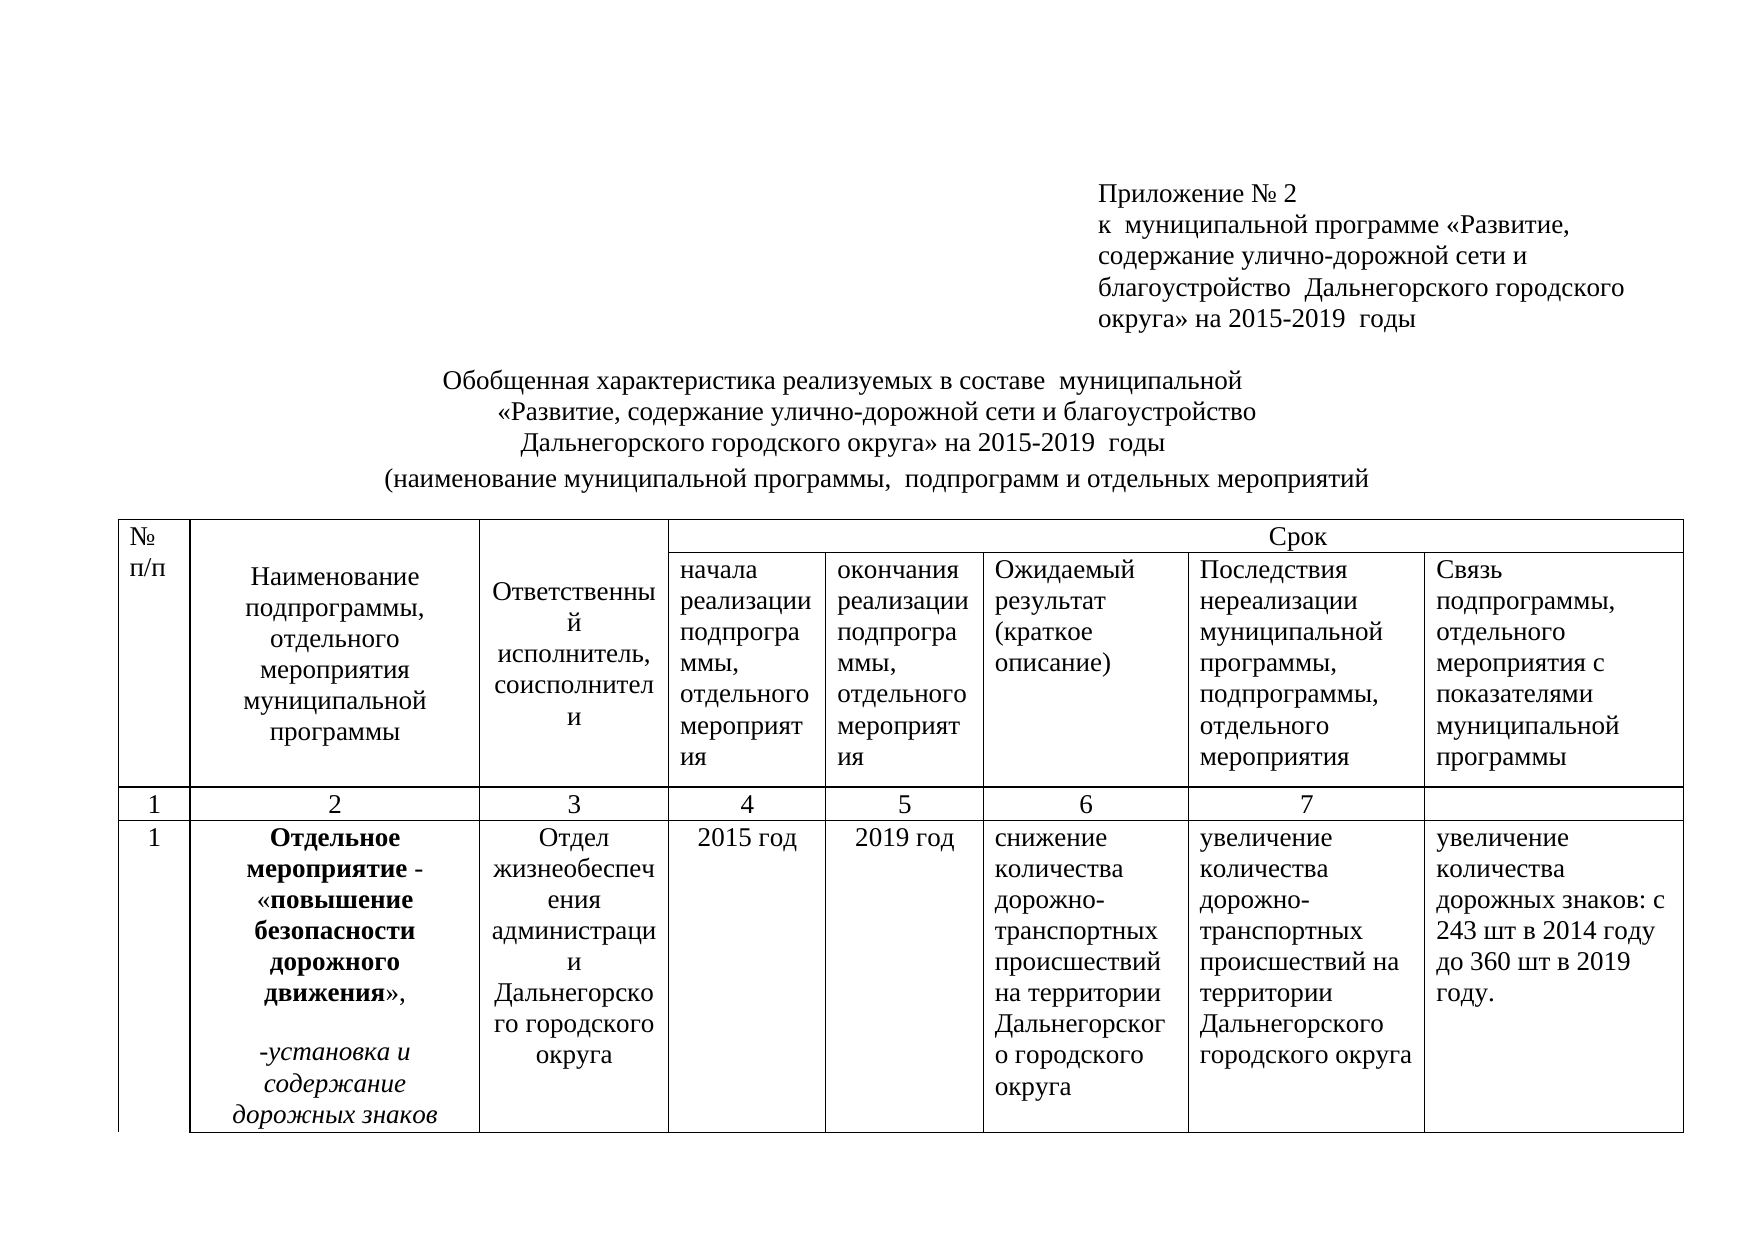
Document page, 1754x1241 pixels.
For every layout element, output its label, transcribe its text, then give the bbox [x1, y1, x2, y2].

text «Развитие, содержание улично-дорожной сети и благоустройство [118, 395, 1636, 426]
table_cell 2015 год [669, 821, 825, 1132]
table_cell окончания реализации подпрограммы, отдельного мероприятия [826, 553, 983, 786]
text Дальнегорского городского округа» на 2015-2019 годы [118, 426, 1567, 458]
table_cell Ожидаемый результат (краткое описание) [984, 553, 1188, 786]
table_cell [191, 821, 479, 1132]
table_cell 2019 год [826, 821, 983, 1132]
table_cell 7 [1189, 788, 1424, 819]
table_cell 5 [826, 788, 983, 819]
table_cell 1 [119, 788, 189, 819]
table_cell Последствия нереализации муниципальной программы, подпрограммы, отдельного мероприятия [1189, 553, 1424, 786]
table_cell 6 [984, 788, 1188, 819]
table_cell 2 [191, 788, 479, 819]
table_header № п/п [119, 520, 189, 786]
table_cell 1 [119, 821, 189, 1132]
table_cell Связь подпрограммы, отдельного мероприятия с показателями муниципальной программы [1425, 553, 1683, 786]
text Обобщенная характеристика реализуемых в составе муниципальной [118, 364, 1567, 395]
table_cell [1425, 821, 1683, 1132]
table_header Наименование подпрограммы, отдельного мероприятия муниципальной программы [191, 520, 479, 786]
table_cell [1189, 821, 1424, 1132]
text (наименование муниципальной программы, подпрограмм и отдельных мероприятий [118, 426, 1636, 493]
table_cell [984, 821, 1188, 1132]
text Приложение № 2 [1098, 177, 1636, 208]
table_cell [480, 821, 668, 1132]
table_header [758, 520, 912, 552]
table_header Срок [913, 520, 1683, 552]
table_cell 3 [480, 788, 668, 819]
table_cell 4 [669, 788, 825, 819]
table_header [669, 520, 758, 552]
table_header Ответственный исполнитель, соисполнители [480, 520, 668, 786]
text к муниципальной программе «Развитие, содержание улично-дорожной сети и благоустройство Дальнегорского городского округа» на 2015-2019 годы [1098, 208, 1636, 333]
table_cell начала реализации подпрограммы, отдельного мероприятия [669, 553, 825, 786]
table_cell [1425, 788, 1683, 819]
